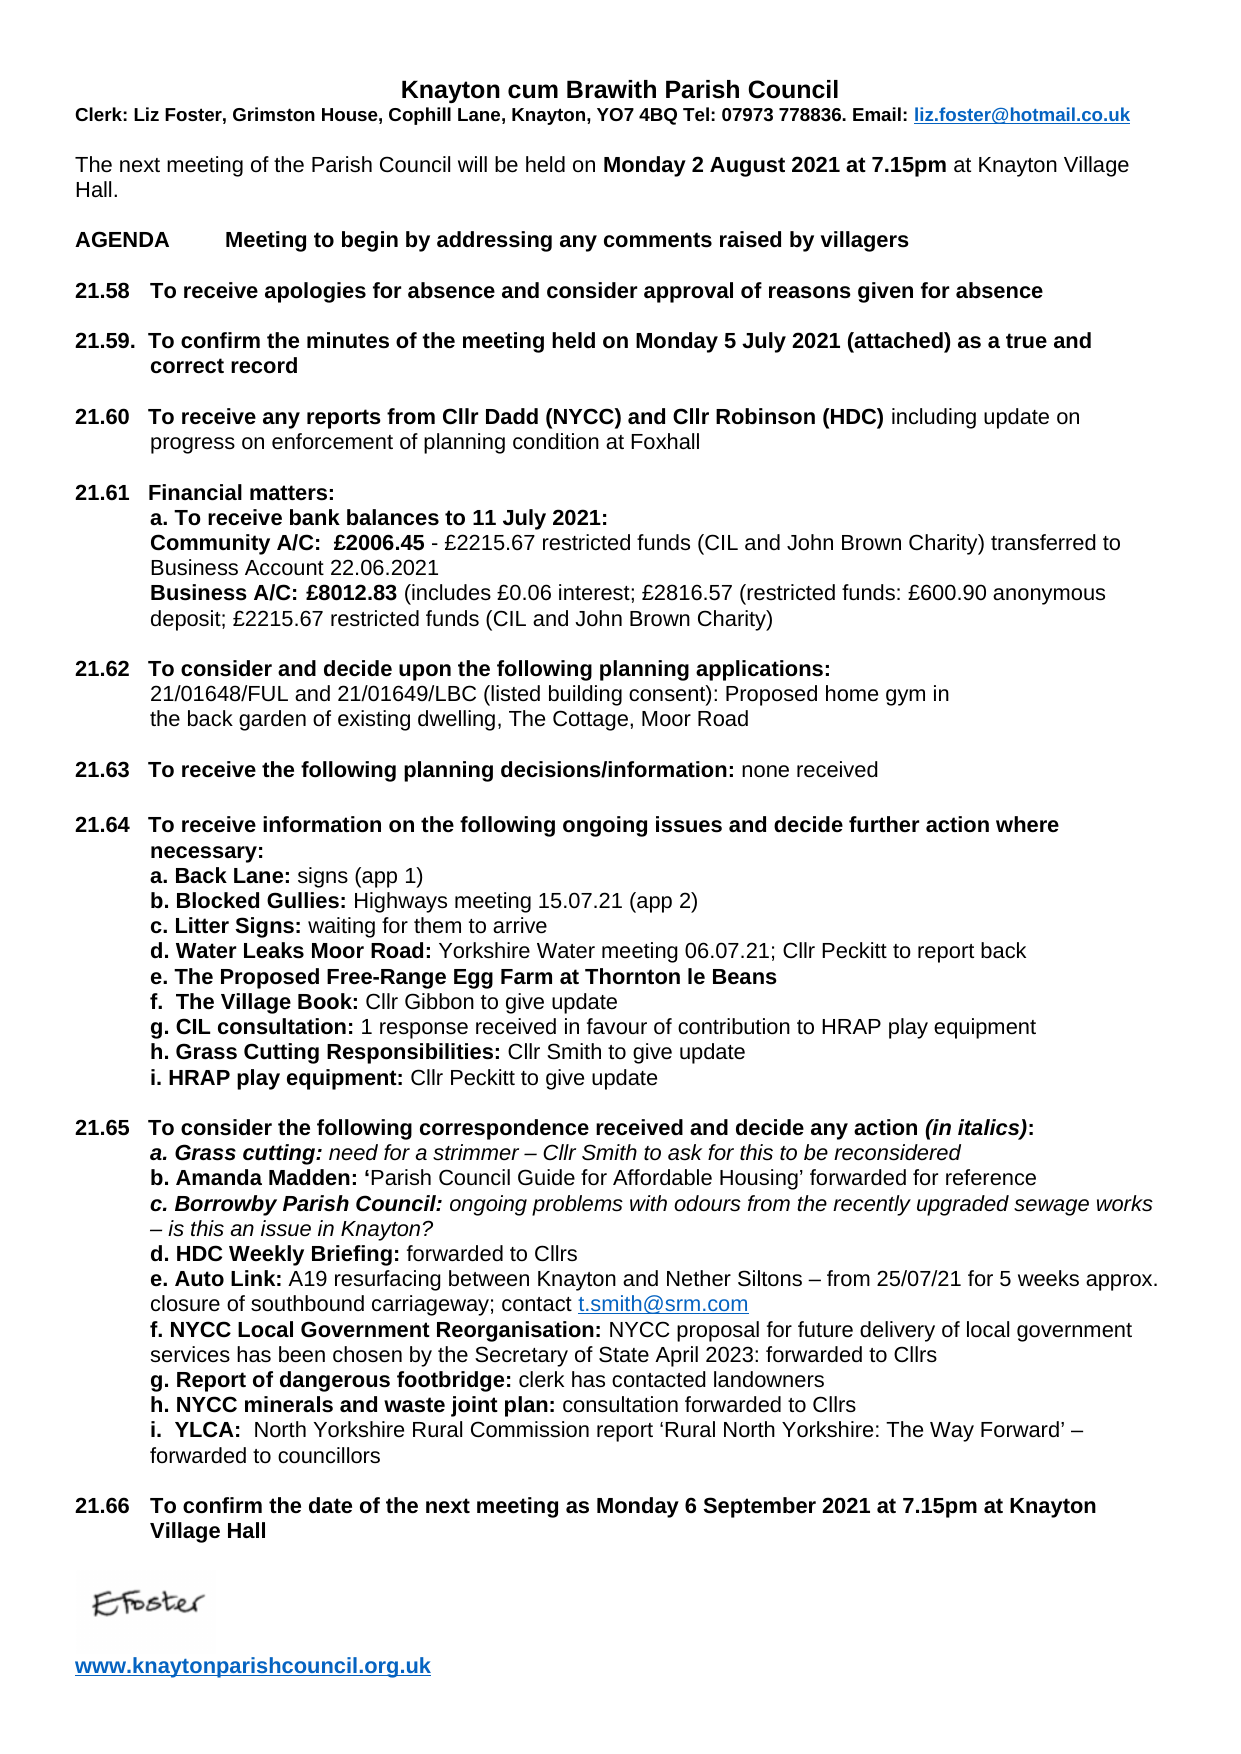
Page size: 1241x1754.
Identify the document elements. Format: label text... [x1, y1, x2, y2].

text 21.58 To receive apologies for absence and consider approval of reasons given for absence [75, 278, 1165, 303]
text www.knaytonparishcouncil.org.uk [75, 1653, 1165, 1679]
text h. Grass Cutting Responsibilities: Cllr Smith to give update [75, 1039, 1165, 1064]
text Community A/C: £2006.45 - £2215.67 restricted funds (CIL and John Brown Charity) transferred to Business Account 22.06.2021 [150, 530, 1165, 580]
text f. The Village Book: Cllr Gibbon to give update [75, 989, 1165, 1014]
text a. To receive bank balances to 11 July 2021: [75, 504, 1165, 530]
text 21.62 To consider and decide upon the following planning applications: [75, 656, 1165, 681]
text Knayton cum Brawith Parish Council [75, 75, 1165, 104]
text g. Report of dangerous footbridge: clerk has contacted landowners [150, 1367, 1165, 1392]
text f. NYCC Local Government Reorganisation: NYCC proposal for future delivery of local government services has been chosen by the Secretary of State April 2023: forwarded to Cllrs [150, 1317, 1165, 1367]
text i. YLCA: North Yorkshire Rural Commission report ‘Rural North Yorkshire: The Way Forward’ – forwarded to councillors [150, 1417, 1165, 1468]
text e. The Proposed Free-Range Egg Farm at Thornton le Beans [75, 964, 1165, 989]
text 21.60 To receive any reports from Cllr Dadd (NYCC) and Cllr Robinson (HDC) including update on [75, 404, 1165, 429]
text correct record [75, 353, 1165, 378]
text 21.65 To consider the following correspondence received and decide any action (in italics): [75, 1115, 1165, 1140]
text c. Borrowby Parish Council: ongoing problems with odours from the recently upgraded sewage works – is this an issue in Knayton? [150, 1191, 1165, 1241]
text 21.64 To receive information on the following ongoing issues and decide further action where [75, 812, 1165, 838]
text 21.63 To receive the following planning decisions/information: none received [75, 757, 1165, 782]
text a. Grass cutting: need for a strimmer – Cllr Smith to ask for this to be reconsidered [150, 1140, 1165, 1165]
text progress on enforcement of planning condition at Foxhall [150, 429, 1165, 454]
text b. Blocked Gullies: Highways meeting 15.07.21 (app 2) [75, 888, 1165, 913]
text 21/01648/FUL and 21/01649/LBC (listed building consent): Proposed home gym in [75, 681, 1206, 706]
text b. Amanda Madden: ‘Parish Council Guide for Affordable Housing’ forwarded for reference [150, 1165, 1165, 1191]
text a. Back Lane: signs (app 1) [75, 863, 1165, 888]
text 21.66 To confirm the date of the next meeting as Monday 6 September 2021 at 7.15pm at Knayton [75, 1493, 1165, 1518]
text i. HRAP play equipment: Cllr Peckitt to give update [75, 1064, 1165, 1090]
text d. Water Leaks Moor Road: Yorkshire Water meeting 06.07.21; Cllr Peckitt to report back [150, 938, 1165, 964]
text c. Litter Signs: waiting for them to arrive [75, 913, 1165, 938]
text e. Auto Link: A19 resurfacing between Knayton and Nether Siltons – from 25/07/21 for 5 weeks approx. closure of southbound carriageway; contact t.smith@srm.com [150, 1266, 1165, 1317]
text The next meeting of the Parish Council will be held on Monday 2 August 2021 at 7.15pm at Knayton Village Hall. [75, 152, 1165, 202]
text Business A/C: £8012.83 (includes £0.06 interest; £2816.57 (restricted funds: £600.90 anonymous deposit; £2215.67 restricted funds (CIL and John Brown Charity) [150, 580, 1165, 631]
text d. HDC Weekly Briefing: forwarded to Cllrs [150, 1241, 1165, 1266]
text AGENDA Meeting to begin by addressing any comments raised by villagers [75, 227, 1165, 252]
text Clerk: Liz Foster, Grimston House, Cophill Lane, Knayton, YO7 4BQ Tel: 07973 778836. Email: liz.foster@hotmail.co.uk [75, 104, 1165, 125]
text g. CIL consultation: 1 response received in favour of contribution to HRAP play equipment [75, 1014, 1165, 1039]
text 21.59. To confirm the minutes of the meeting held on Monday 5 July 2021 (attached) as a true and [75, 328, 1165, 353]
text necessary: [150, 838, 1165, 863]
text 21.61 Financial matters: [75, 479, 1165, 504]
text Village Hall [75, 1518, 1165, 1543]
text the back garden of existing dwelling, The Cottage, Moor Road [75, 706, 1206, 731]
text h. NYCC minerals and waste joint plan: consultation forwarded to Cllrs [150, 1392, 1165, 1417]
